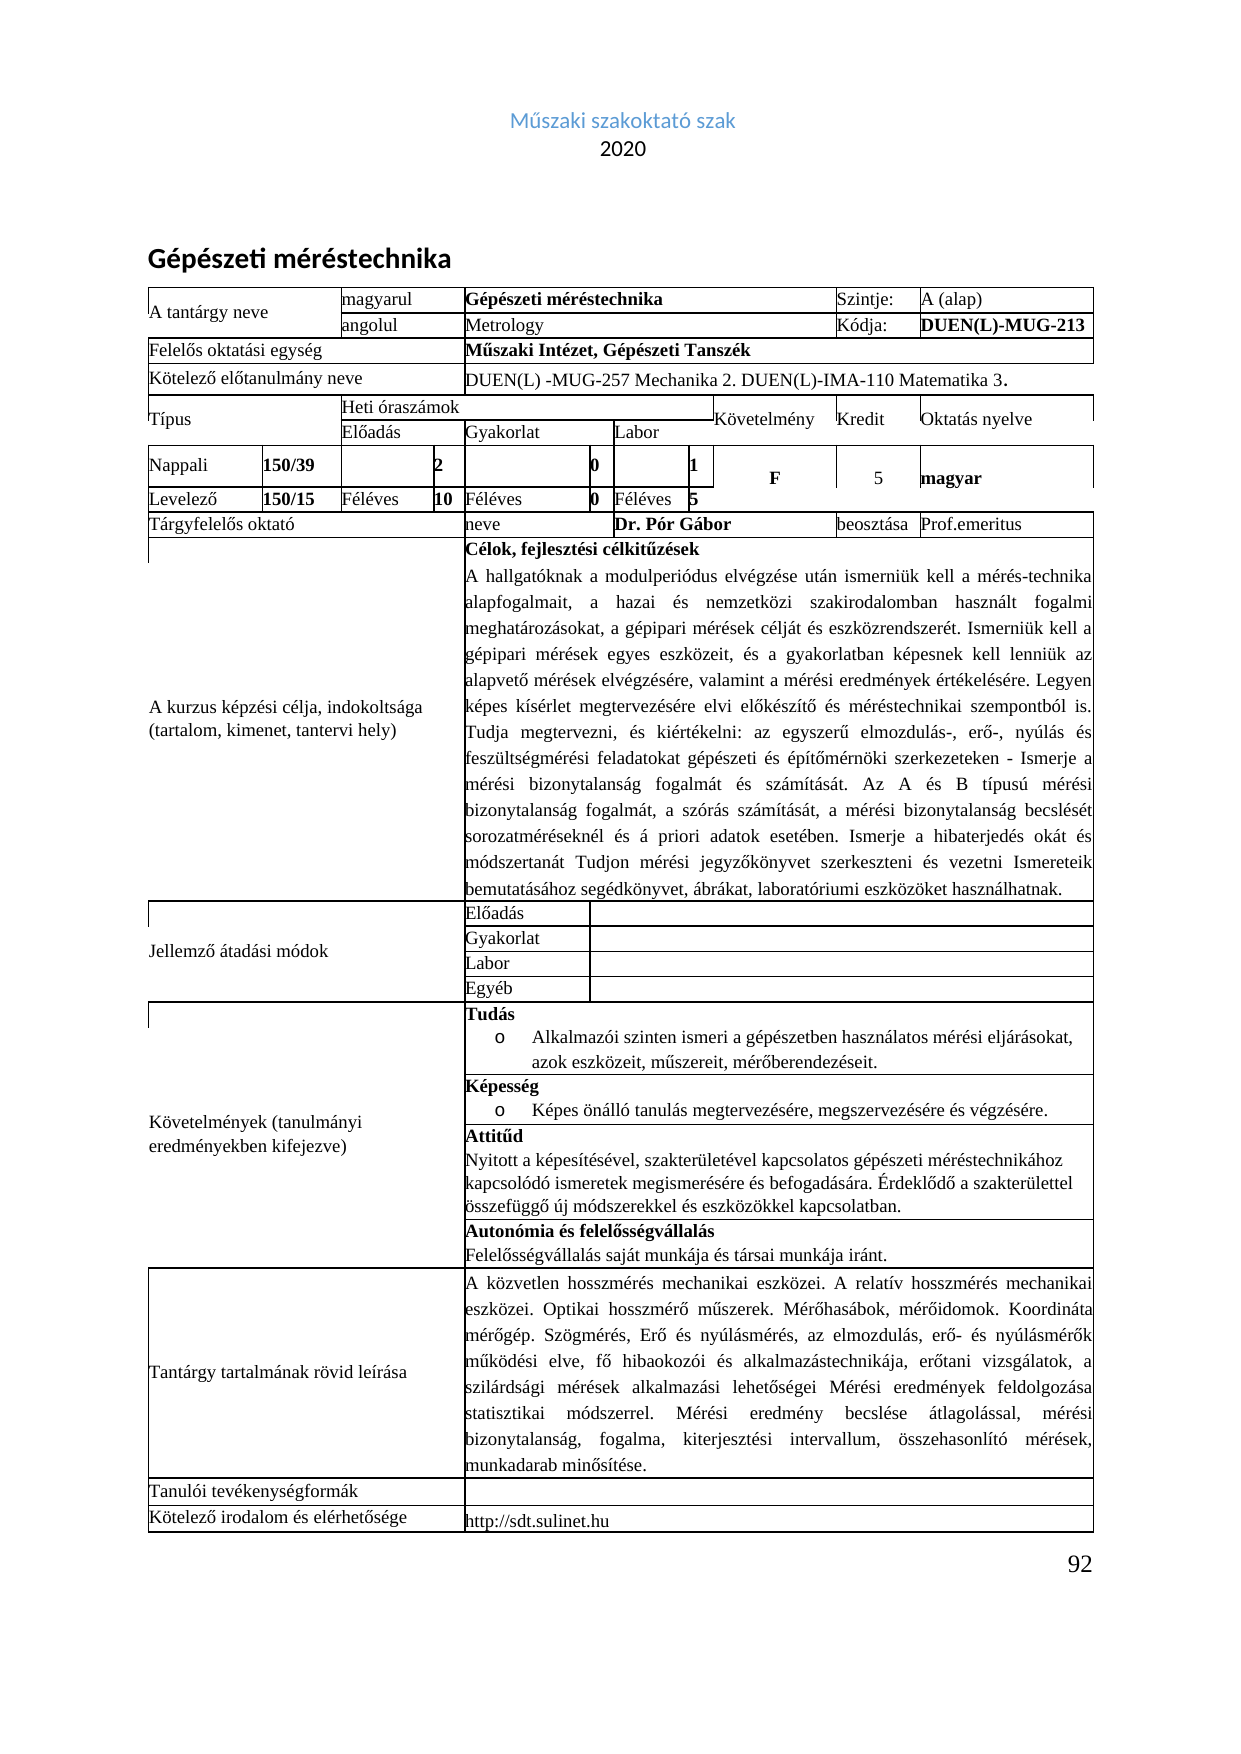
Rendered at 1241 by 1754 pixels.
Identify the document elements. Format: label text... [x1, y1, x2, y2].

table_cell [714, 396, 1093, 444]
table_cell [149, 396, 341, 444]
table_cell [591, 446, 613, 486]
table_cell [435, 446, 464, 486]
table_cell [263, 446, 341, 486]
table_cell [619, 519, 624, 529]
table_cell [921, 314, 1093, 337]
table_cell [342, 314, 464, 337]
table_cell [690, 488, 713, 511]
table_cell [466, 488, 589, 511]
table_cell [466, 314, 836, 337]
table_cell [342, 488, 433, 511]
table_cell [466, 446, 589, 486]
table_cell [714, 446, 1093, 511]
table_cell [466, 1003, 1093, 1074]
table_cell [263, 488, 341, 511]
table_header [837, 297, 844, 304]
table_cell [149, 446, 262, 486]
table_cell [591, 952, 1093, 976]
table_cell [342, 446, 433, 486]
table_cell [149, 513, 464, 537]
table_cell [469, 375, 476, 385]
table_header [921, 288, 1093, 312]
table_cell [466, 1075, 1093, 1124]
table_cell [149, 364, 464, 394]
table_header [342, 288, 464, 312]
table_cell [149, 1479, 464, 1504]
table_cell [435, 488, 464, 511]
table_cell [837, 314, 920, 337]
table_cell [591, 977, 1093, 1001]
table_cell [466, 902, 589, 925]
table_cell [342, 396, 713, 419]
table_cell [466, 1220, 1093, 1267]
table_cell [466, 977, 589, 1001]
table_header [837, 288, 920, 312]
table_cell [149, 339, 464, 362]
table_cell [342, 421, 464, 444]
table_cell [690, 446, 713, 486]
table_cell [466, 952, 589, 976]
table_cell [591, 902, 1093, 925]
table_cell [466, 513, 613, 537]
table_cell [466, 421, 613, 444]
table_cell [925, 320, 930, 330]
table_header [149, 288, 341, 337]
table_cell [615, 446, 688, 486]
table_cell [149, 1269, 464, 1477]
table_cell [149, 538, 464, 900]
subtitle Gépészeti méréstechnika [148, 240, 1092, 276]
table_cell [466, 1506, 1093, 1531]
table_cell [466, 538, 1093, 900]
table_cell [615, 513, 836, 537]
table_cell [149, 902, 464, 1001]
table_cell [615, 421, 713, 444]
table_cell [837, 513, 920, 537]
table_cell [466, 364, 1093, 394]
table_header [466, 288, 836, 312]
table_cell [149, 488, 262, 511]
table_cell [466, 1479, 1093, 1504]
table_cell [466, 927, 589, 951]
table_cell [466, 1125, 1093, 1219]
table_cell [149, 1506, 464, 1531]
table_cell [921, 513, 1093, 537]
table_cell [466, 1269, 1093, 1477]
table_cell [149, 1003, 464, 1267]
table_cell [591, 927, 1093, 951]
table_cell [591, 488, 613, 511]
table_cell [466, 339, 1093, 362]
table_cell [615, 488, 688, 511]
